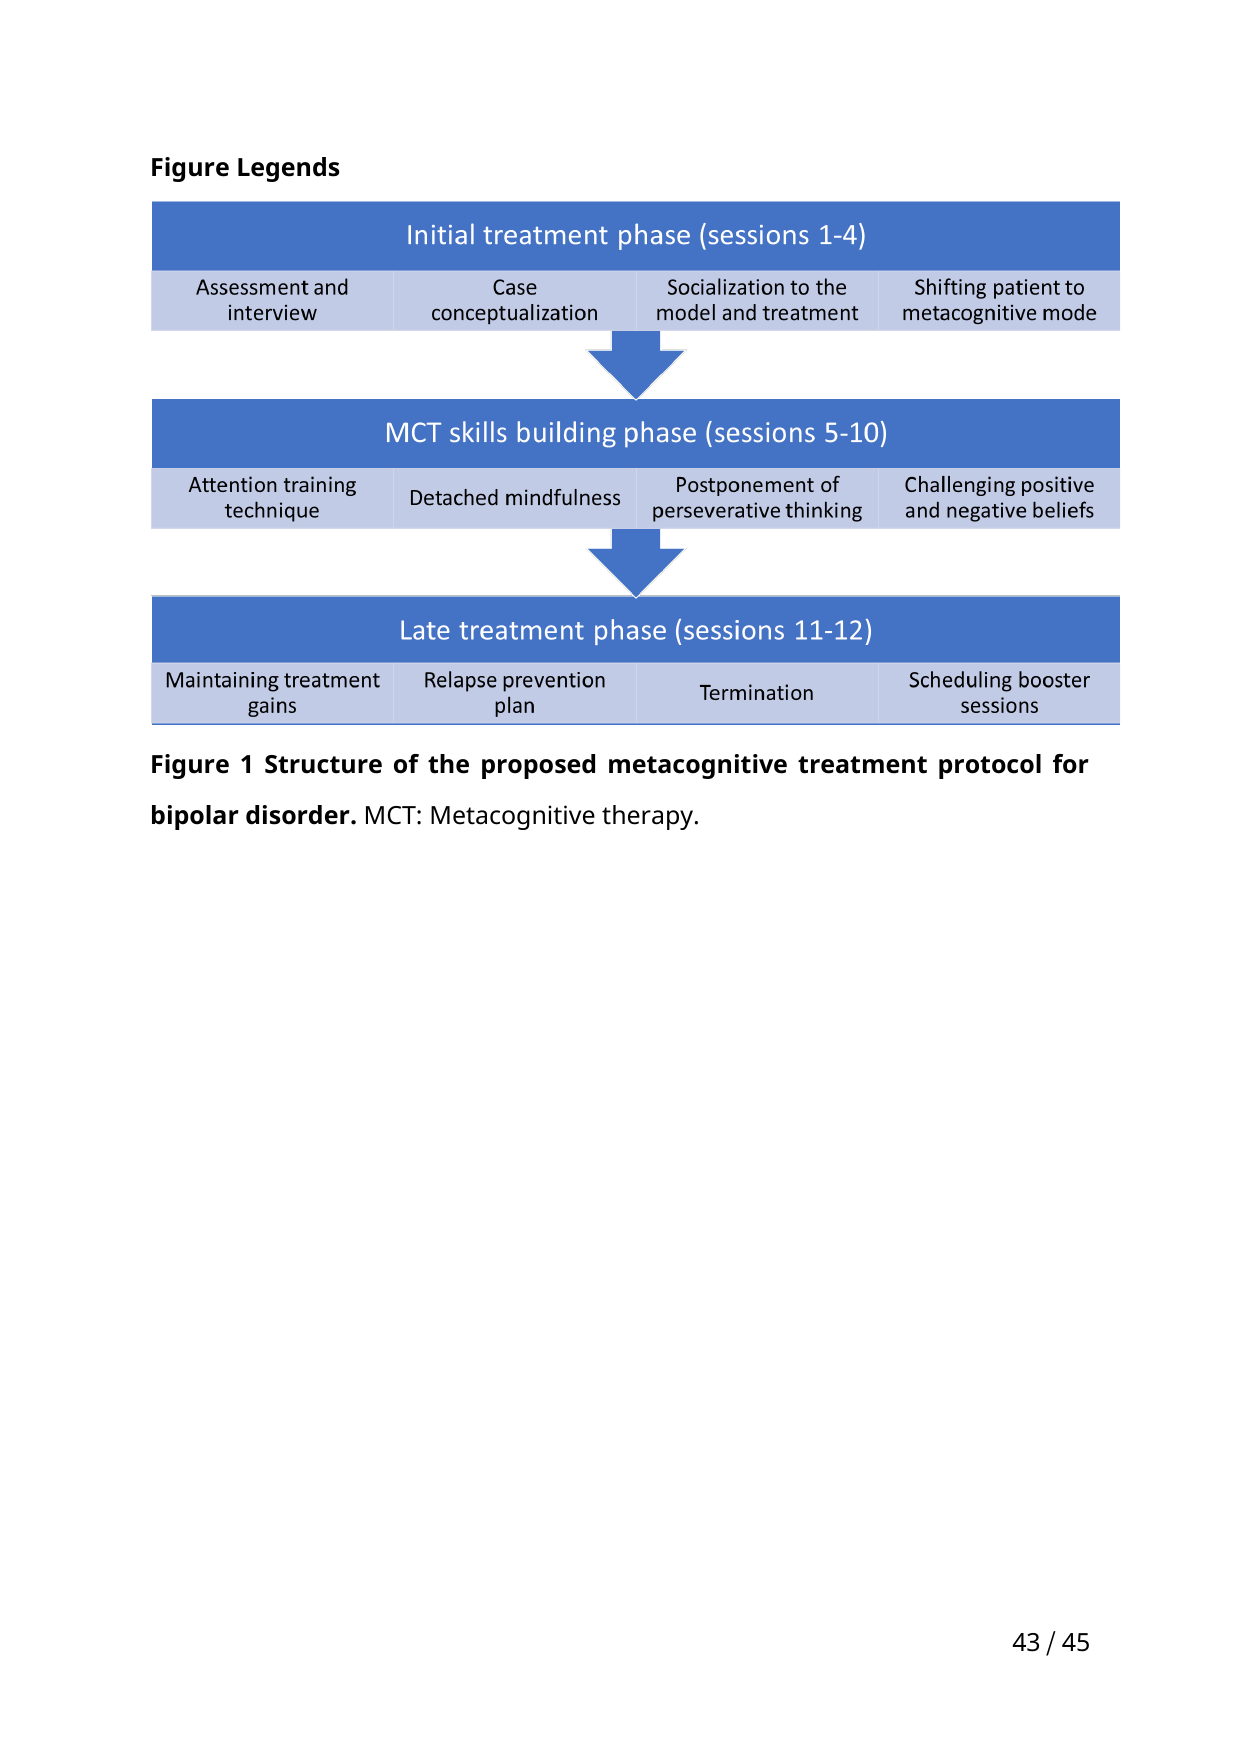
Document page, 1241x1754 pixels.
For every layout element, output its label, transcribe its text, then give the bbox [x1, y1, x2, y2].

text Figure Legends [150, 150, 1090, 184]
text Figure 1 Structure of the proposed metacognitive treatment protocol for bipolar disorder. MCT: Metacognitive therapy. [150, 747, 1090, 832]
picture [150, 201, 1121, 733]
